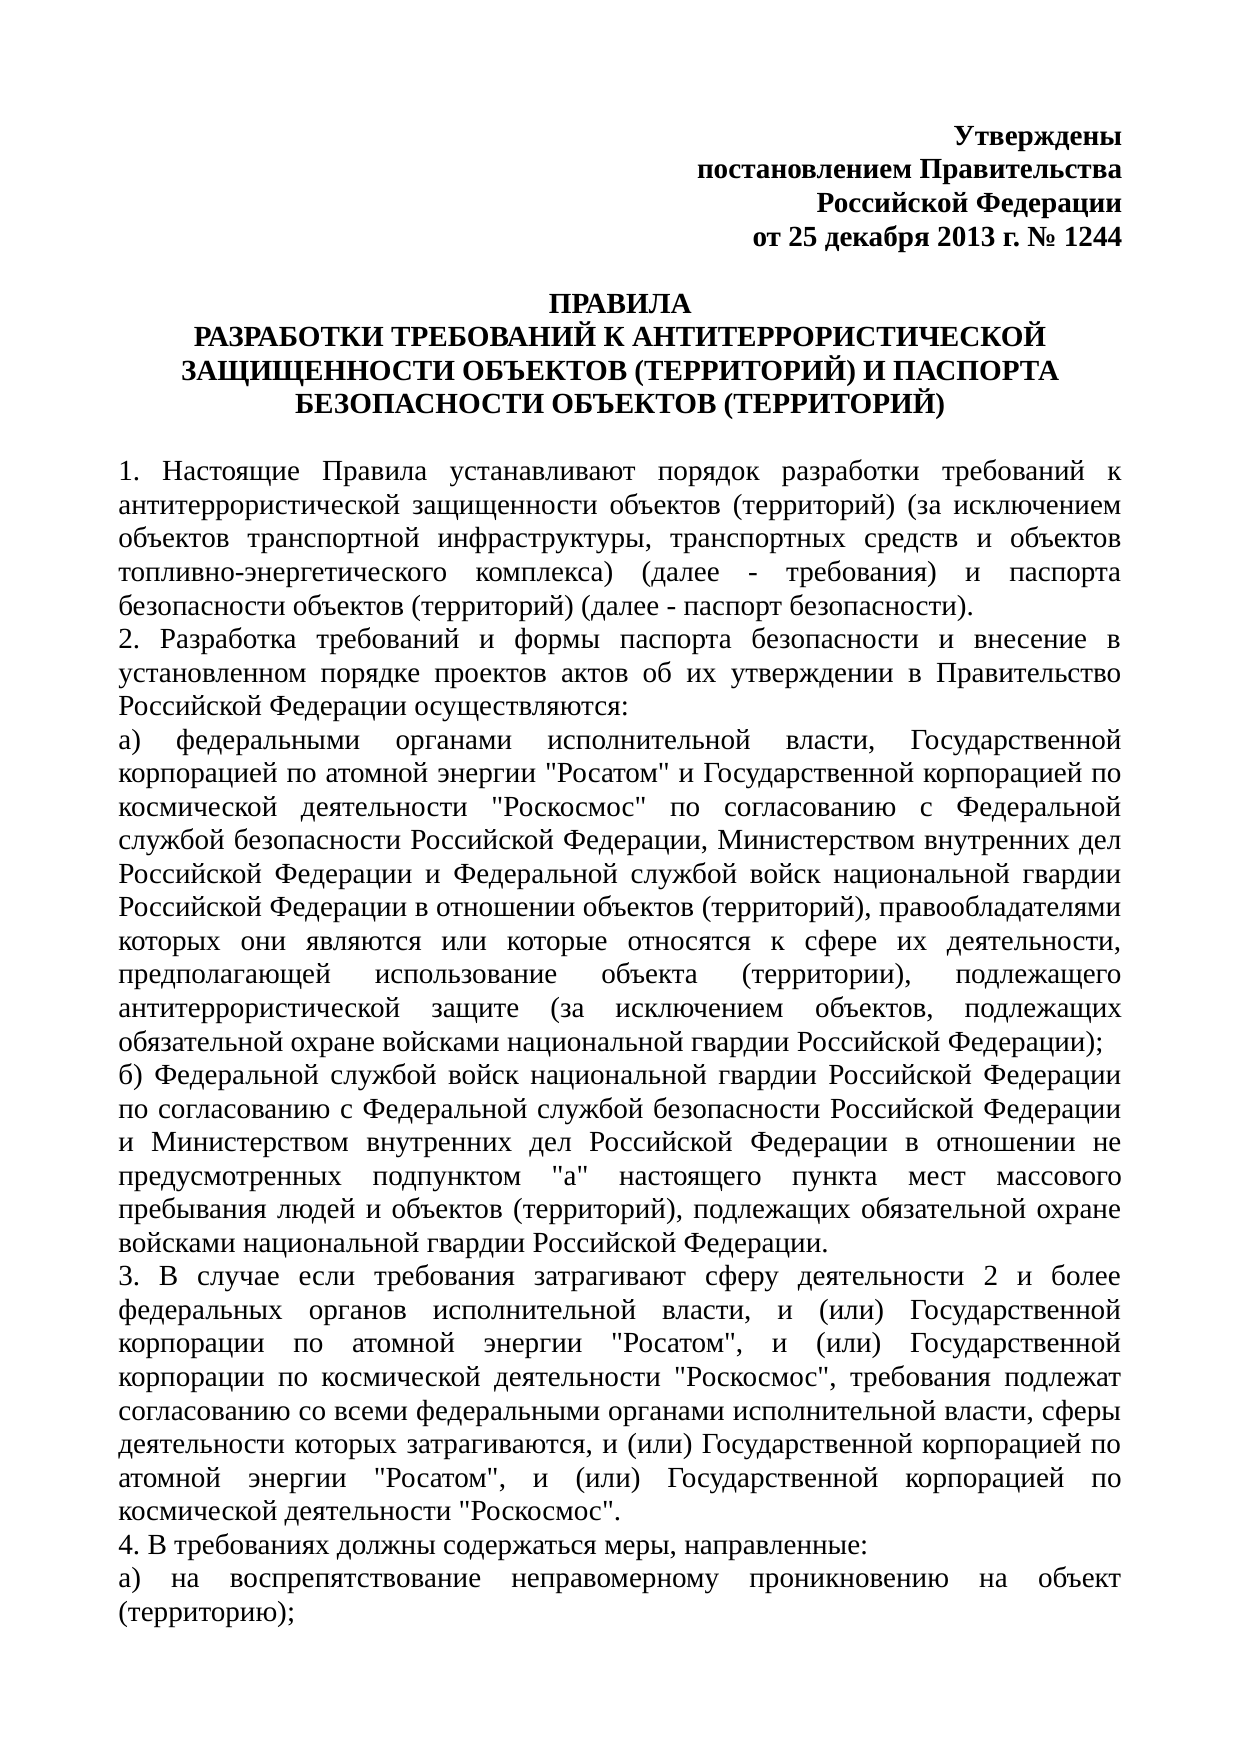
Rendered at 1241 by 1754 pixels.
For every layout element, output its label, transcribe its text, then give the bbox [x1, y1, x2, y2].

text б) Федеральной службой войск национальной гвардии Российской Федерации по согласованию с Федеральной службой безопасности Российской Федерации и Министерством внутренних дел Российской Федерации в отношении не предусмотренных подпунктом "а" настоящего пункта мест массового пребывания людей и объектов (территорий), подлежащих обязательной охране войсками национальной гвардии Российской Федерации. [118, 1057, 1122, 1258]
text Российской Федерации [118, 185, 1122, 219]
text постановлением Правительства [118, 152, 1122, 185]
text 3. В случае если требования затрагивают сферу деятельности 2 и более федеральных органов исполнительной власти, и (или) Государственной корпорации по атомной энергии "Росатом", и (или) Государственной корпорации по космической деятельности "Роскосмос", требования подлежат согласованию со всеми федеральными органами исполнительной власти, сферы деятельности которых затрагиваются, и (или) Государственной корпорацией по атомной энергии "Росатом", и (или) Государственной корпорацией по космической деятельности "Роскосмос". [118, 1258, 1122, 1527]
text 2. Разработка требований и формы паспорта безопасности и внесение в установленном порядке проектов актов об их утверждении в Правительство Российской Федерации осуществляются: [118, 621, 1122, 722]
text 1. Настоящие Правила устанавливают порядок разработки требований к антитеррористической защищенности объектов (территорий) (за исключением объектов транспортной инфраструктуры, транспортных средств и объектов топливно-энергетического комплекса) (далее - требования) и паспорта безопасности объектов (территорий) (далее - паспорт безопасности). [118, 453, 1122, 621]
text ПРАВИЛА [118, 286, 1122, 319]
text а) на воспрепятствование неправомерному проникновению на объект (территорию); [118, 1560, 1122, 1627]
text а) федеральными органами исполнительной власти, Государственной корпорацией по атомной энергии "Росатом" и Государственной корпорацией по космической деятельности "Роскосмос" по согласованию с Федеральной службой безопасности Российской Федерации, Министерством внутренних дел Российской Федерации и Федеральной службой войск национальной гвардии Российской Федерации в отношении объектов (территорий), правообладателями которых они являются или которые относятся к сфере их деятельности, предполагающей использование объекта (территории), подлежащего антитеррористической защите (за исключением объектов, подлежащих обязательной охране войсками национальной гвардии Российской Федерации); [118, 722, 1122, 1057]
text 4. В требованиях должны содержаться меры, направленные: [118, 1527, 1122, 1560]
text Утверждены [118, 118, 1122, 152]
text от 25 декабря 2013 г. № 1244 [118, 219, 1122, 252]
text РАЗРАБОТКИ ТРЕБОВАНИЙ К АНТИТЕРРОРИСТИЧЕСКОЙ ЗАЩИЩЕННОСТИ ОБЪЕКТОВ (ТЕРРИТОРИЙ) И ПАСПОРТА БЕЗОПАСНОСТИ ОБЪЕКТОВ (ТЕРРИТОРИЙ) [118, 319, 1122, 420]
